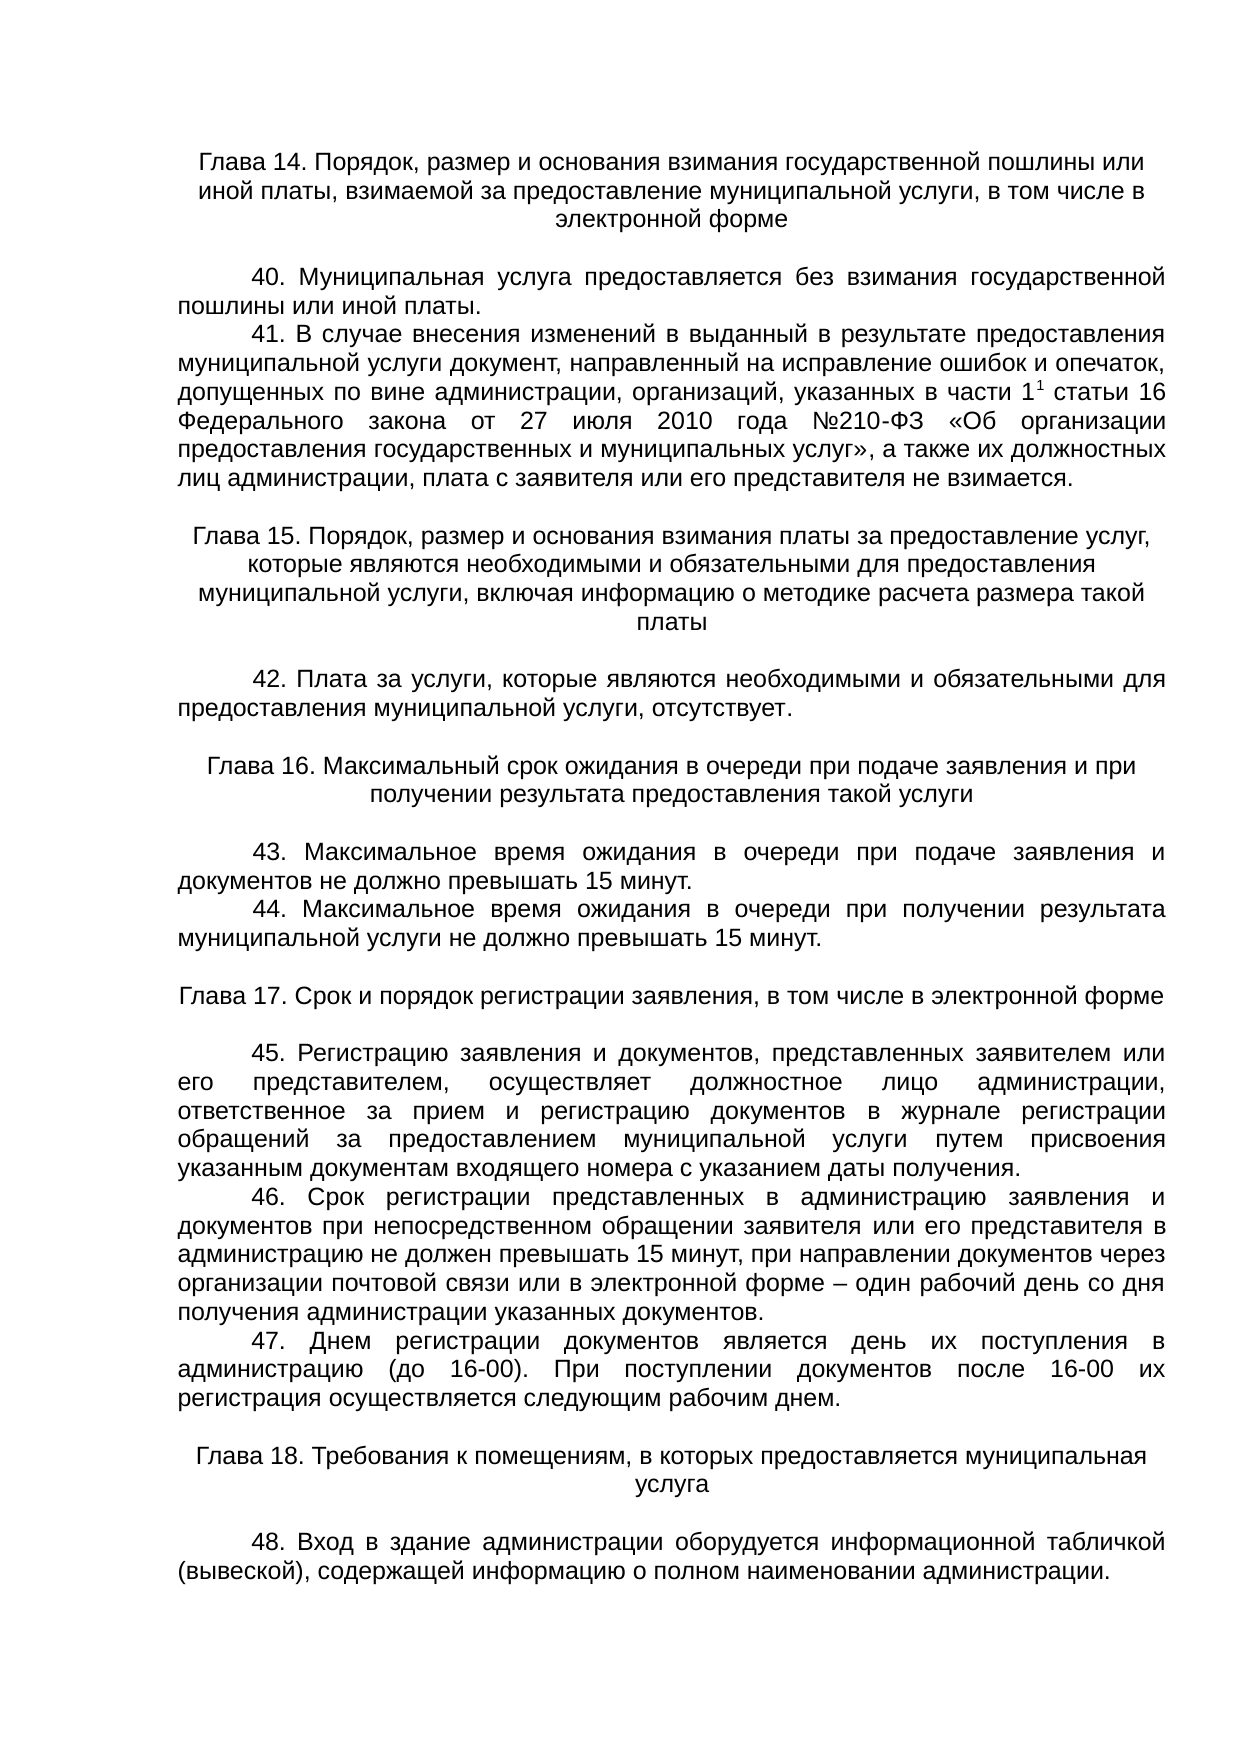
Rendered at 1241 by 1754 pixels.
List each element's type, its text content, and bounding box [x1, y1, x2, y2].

text Глава 17. Срок и порядок регистрации заявления, в том числе в электронной форме [177, 981, 1166, 1009]
text 42. Плата за услуги, которые являются необходимыми и обязательными для предоставления муниципальной услуги, отсутствует. [177, 664, 1166, 722]
text 40. Муниципальная услуга предоставляется без взимания государственной пошлины или иной платы. [177, 262, 1166, 319]
text 46. Срок регистрации представленных в администрацию заявления и документов при непосредственном обращении заявителя или его представителя в администрацию не должен превышать 15 минут, при направлении документов через организации почтовой связи или в электронной форме – один рабочий день со дня получения администрации указанных документов. [177, 1182, 1166, 1326]
text 43. Максимальное время ожидания в очереди при подаче заявления и документов не должно превышать 15 минут. [177, 837, 1166, 894]
text 41. В случае внесения изменений в выданный в результате предоставления муниципальной услуги документ, направленный на исправление ошибок и опечаток, допущенных по вине администрации, организаций, указанных в части 11 статьи 16 Федерального закона от 27 июля 2010 года №210-ФЗ «Об организации предоставления государственных и муниципальных услуг», а также их должностных лиц администрации, плата с заявителя или его представителя не взимается. [177, 319, 1166, 492]
text 44. Максимальное время ожидания в очереди при получении результата муниципальной услуги не должно превышать 15 минут. [177, 894, 1166, 952]
text Глава 14. Порядок, размер и основания взимания государственной пошлины или иной платы, взимаемой за предоставление муниципальной услуги, в том числе в электронной форме [177, 147, 1166, 233]
text Глава 16. Максимальный срок ожидания в очереди при подаче заявления и при получении результата предоставления такой услуги [177, 751, 1166, 808]
text 48. Вход в здание администрации оборудуется информационной табличкой (вывеской), содержащей информацию о полном наименовании администрации. [177, 1527, 1166, 1584]
text Глава 18. Требования к помещениям, в которых предоставляется муниципальная услуга [177, 1441, 1166, 1498]
text Глава 15. Порядок, размер и основания взимания платы за предоставление услуг, которые являются необходимыми и обязательными для предоставления муниципальной услуги, включая информацию о методике расчета размера такой платы [177, 521, 1166, 636]
text 47. Днем регистрации документов является день их поступления в администрацию (до 16-00). При поступлении документов после 16-00 их регистрация осуществляется следующим рабочим днем. [177, 1326, 1166, 1412]
text 45. Регистрацию заявления и документов, представленных заявителем или его представителем, осуществляет должностное лицо администрации, ответственное за прием и регистрацию документов в журнале регистрации обращений за предоставлением муниципальной услуги путем присвоения указанным документам входящего номера с указанием даты получения. [177, 1038, 1166, 1182]
